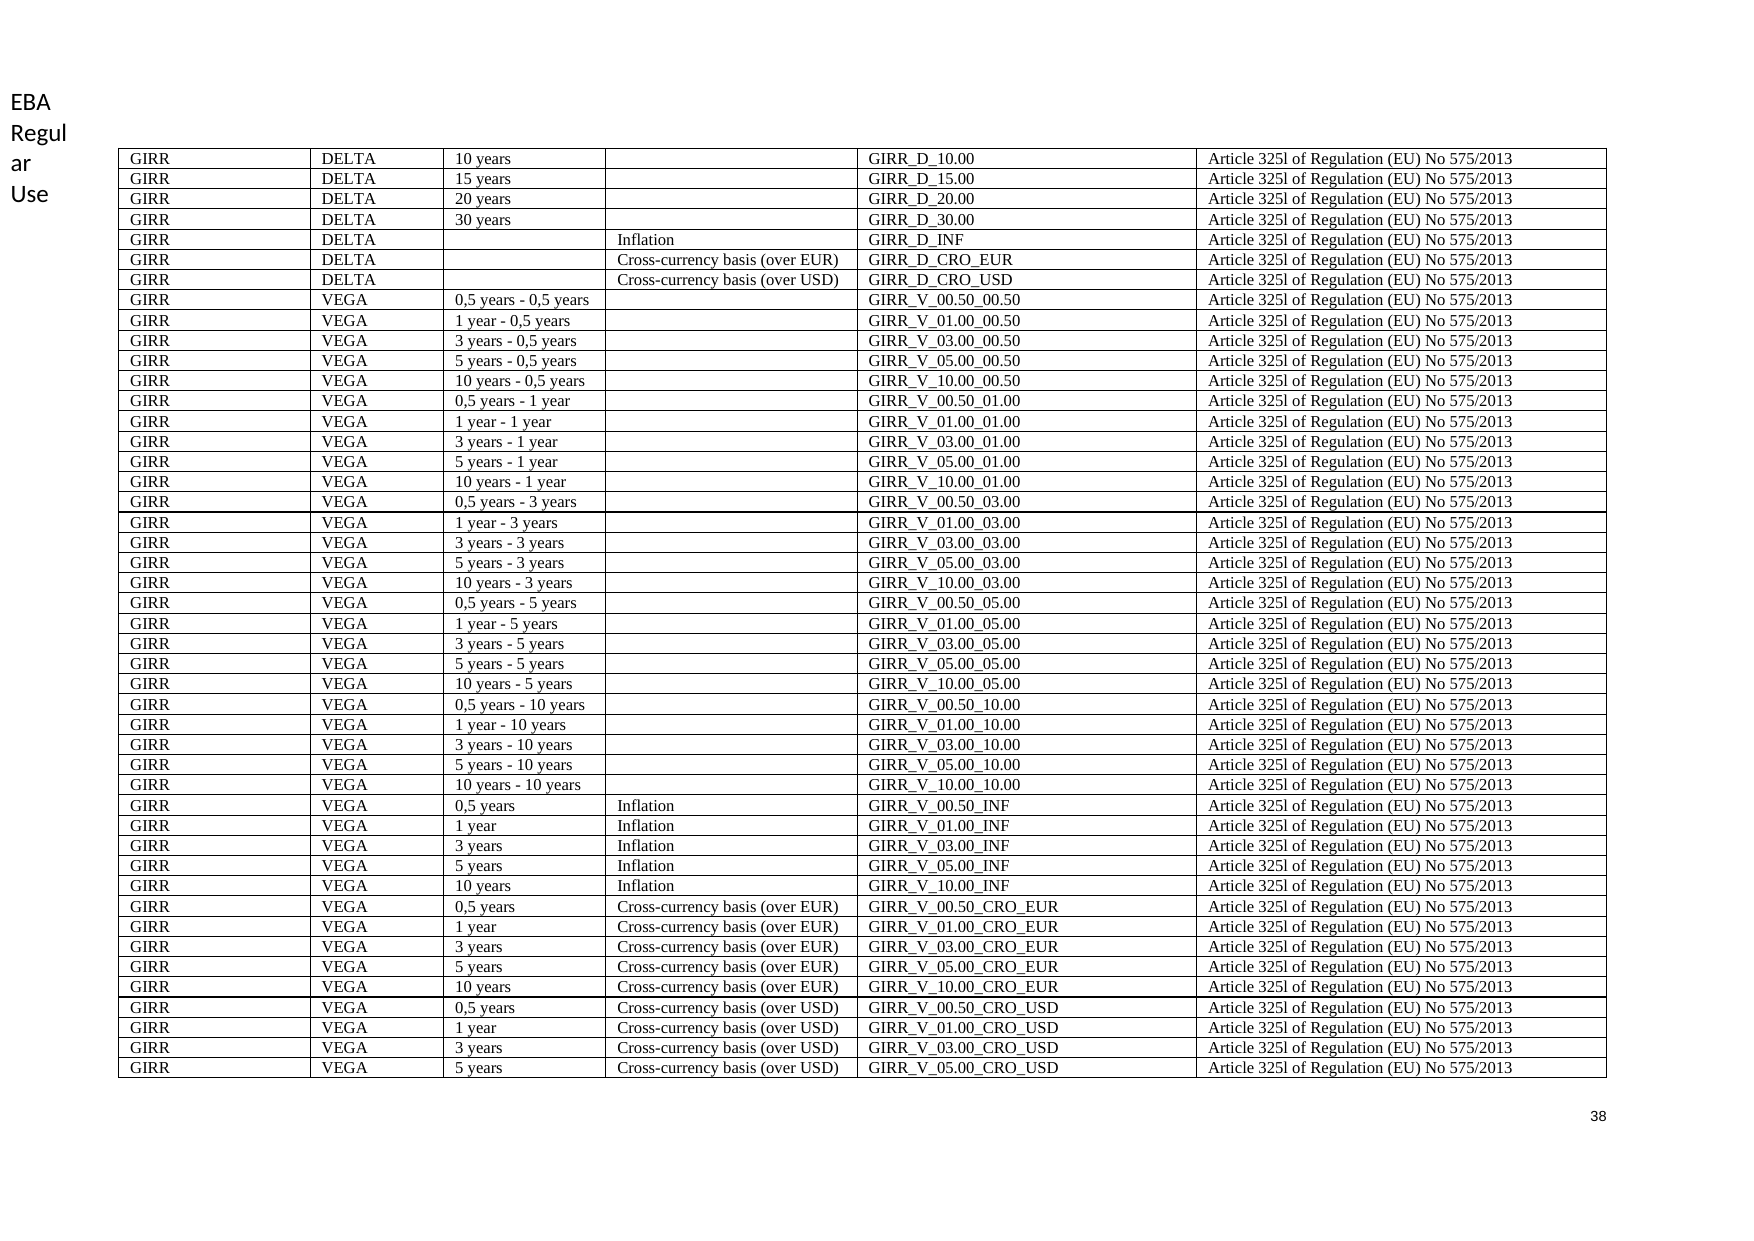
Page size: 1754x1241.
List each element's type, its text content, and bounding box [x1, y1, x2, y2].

table_cell GIRR [119, 735, 310, 754]
table_cell 1 year [444, 1018, 605, 1037]
table_cell Article 325l of Regulation (EU) No 575/2013 [1197, 977, 1606, 996]
table_cell GIRR [119, 513, 310, 532]
table_cell GIRR_V_05.00_CRO_USD [858, 1058, 1196, 1077]
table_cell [1197, 1058, 1606, 1077]
table_cell 10 years - 5 years [444, 674, 605, 693]
table_cell VEGA [311, 614, 443, 633]
table_cell [606, 310, 857, 329]
table_cell GIRR [119, 755, 310, 774]
table_cell VEGA [311, 371, 443, 390]
table_cell Cross-currency basis (over USD) [606, 1038, 857, 1057]
table_cell GIRR [119, 876, 310, 895]
table_cell VEGA [311, 1058, 443, 1077]
table_cell 5 years [444, 1058, 605, 1077]
table_cell 3 years - 3 years [444, 533, 605, 552]
table_cell GIRR_V_00.50_10.00 [858, 694, 1196, 713]
table_cell [444, 250, 605, 269]
table_cell [606, 472, 857, 491]
table_cell DELTA [311, 209, 443, 228]
table_cell 1 year - 0,5 years [444, 310, 605, 329]
table_cell GIRR_D_30.00 [858, 209, 1196, 228]
table_cell GIRR [119, 189, 310, 208]
table_cell GIRR [119, 472, 310, 491]
table_cell 1 year - 1 year [444, 411, 605, 431]
table_cell Article 325l of Regulation (EU) No 575/2013 [1197, 937, 1606, 956]
table_cell Inflation [606, 230, 857, 249]
table_cell VEGA [311, 634, 443, 653]
table_cell VEGA [311, 472, 443, 491]
table_cell GIRR [119, 452, 310, 471]
table_cell GIRR_V_01.00_CRO_USD [858, 1018, 1196, 1037]
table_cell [1197, 1038, 1606, 1057]
table_cell GIRR_D_15.00 [858, 169, 1196, 188]
table_cell VEGA [311, 715, 443, 734]
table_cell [606, 1058, 857, 1077]
table_cell VEGA [311, 1018, 443, 1037]
table_cell VEGA [311, 977, 443, 996]
table_cell VEGA [311, 937, 443, 956]
table_cell [606, 614, 857, 633]
table_cell GIRR [119, 836, 310, 855]
table_cell GIRR_V_00.50_CRO_EUR [858, 896, 1196, 916]
table_cell [606, 149, 857, 168]
table_cell [606, 331, 857, 350]
table_cell Article 325l of Regulation (EU) No 575/2013 [1197, 432, 1606, 451]
table_cell 1 year - 5 years [444, 614, 605, 633]
table_cell [606, 169, 857, 188]
table_cell DELTA [311, 230, 443, 249]
table_cell GIRR [119, 1038, 310, 1057]
table_cell GIRR [119, 674, 310, 693]
table_cell 5 years - 10 years [444, 755, 605, 774]
table_cell Article 325l of Regulation (EU) No 575/2013 [1197, 634, 1606, 653]
table_cell GIRR_V_10.00_CRO_EUR [858, 977, 1196, 996]
table_cell GIRR_V_03.00_03.00 [858, 533, 1196, 552]
table_cell 0,5 years - 1 year [444, 391, 605, 410]
table_cell Inflation [606, 876, 857, 895]
table_cell GIRR [119, 998, 310, 1017]
table_cell GIRR [119, 816, 310, 835]
table_cell VEGA [311, 290, 443, 309]
table_cell [606, 351, 857, 370]
table_cell Article 325l of Regulation (EU) No 575/2013 [1197, 391, 1606, 410]
table_cell GIRR_V_10.00_INF [858, 876, 1196, 895]
table_cell GIRR_V_00.50_05.00 [858, 593, 1196, 612]
table_cell [606, 391, 857, 410]
table_cell GIRR [119, 795, 310, 814]
table_cell [444, 230, 605, 249]
table_cell [606, 411, 857, 431]
table_cell GIRR_V_00.50_00.50 [858, 290, 1196, 309]
table_cell GIRR_V_01.00_INF [858, 816, 1196, 835]
table_cell Cross-currency basis (over EUR) [606, 937, 857, 956]
table_cell GIRR [119, 230, 310, 249]
table_cell Article 325l of Regulation (EU) No 575/2013 [1197, 452, 1606, 471]
table_cell GIRR_V_03.00_05.00 [858, 634, 1196, 653]
table_cell 0,5 years [444, 896, 605, 916]
table_cell GIRR_V_03.00_01.00 [858, 432, 1196, 451]
table_cell GIRR_V_10.00_10.00 [858, 775, 1196, 794]
table_cell [606, 452, 857, 471]
table_cell Article 325l of Regulation (EU) No 575/2013 [1197, 816, 1606, 835]
table_cell Article 325l of Regulation (EU) No 575/2013 [1197, 331, 1606, 350]
table_cell GIRR_V_01.00_00.50 [858, 310, 1196, 329]
table_cell GIRR_V_03.00_00.50 [858, 331, 1196, 350]
table_cell Cross-currency basis (over USD) [606, 1018, 857, 1037]
table_cell Article 325l of Regulation (EU) No 575/2013 [1197, 998, 1606, 1017]
table_cell GIRR [119, 371, 310, 390]
table_cell GIRR [119, 169, 310, 188]
table_cell 0,5 years - 0,5 years [444, 290, 605, 309]
table_cell 0,5 years [444, 795, 605, 814]
table_cell Article 325l of Regulation (EU) No 575/2013 [1197, 1018, 1606, 1037]
table_cell Article 325l of Regulation (EU) No 575/2013 [1197, 310, 1606, 329]
table_cell Article 325l of Regulation (EU) No 575/2013 [1197, 411, 1606, 431]
table_cell GIRR [119, 209, 310, 228]
table_cell GIRR_V_00.50_03.00 [858, 492, 1196, 511]
table_cell VEGA [311, 856, 443, 875]
table_cell GIRR_V_03.00_CRO_EUR [858, 937, 1196, 956]
table_cell GIRR [119, 593, 310, 612]
table_cell Article 325l of Regulation (EU) No 575/2013 [1197, 876, 1606, 895]
table_cell VEGA [311, 694, 443, 713]
table_cell VEGA [311, 553, 443, 572]
table_cell Article 325l of Regulation (EU) No 575/2013 [1197, 593, 1606, 612]
table_cell GIRR [119, 715, 310, 734]
table_cell GIRR [119, 775, 310, 794]
table_cell DELTA [311, 250, 443, 269]
table_cell [606, 775, 857, 794]
table_cell GIRR_V_01.00_03.00 [858, 513, 1196, 532]
table_cell GIRR [119, 270, 310, 289]
table_cell [606, 432, 857, 451]
table_cell Inflation [606, 816, 857, 835]
table_cell GIRR_V_10.00_00.50 [858, 371, 1196, 390]
table_cell GIRR [119, 149, 310, 168]
table_cell GIRR_V_05.00_03.00 [858, 553, 1196, 572]
table_cell [606, 735, 857, 754]
table_cell GIRR [119, 411, 310, 431]
table_cell Cross-currency basis (over EUR) [606, 250, 857, 269]
table_cell GIRR_D_20.00 [858, 189, 1196, 208]
table_cell GIRR [119, 391, 310, 410]
table_cell VEGA [311, 492, 443, 511]
table_cell VEGA [311, 735, 443, 754]
table_cell 3 years [444, 1038, 605, 1057]
table_cell Article 325l of Regulation (EU) No 575/2013 [1197, 775, 1606, 794]
table_cell Article 325l of Regulation (EU) No 575/2013 [1197, 654, 1606, 673]
table_cell GIRR_V_10.00_03.00 [858, 573, 1196, 592]
table_cell Article 325l of Regulation (EU) No 575/2013 [1197, 492, 1606, 511]
table_cell GIRR [119, 533, 310, 552]
table_cell 0,5 years - 5 years [444, 593, 605, 612]
table_cell GIRR_V_03.00_CRO_USD [858, 1038, 1196, 1057]
table_cell Cross-currency basis (over USD) [606, 270, 857, 289]
table_cell 1 year [444, 917, 605, 936]
table_cell GIRR_V_03.00_10.00 [858, 735, 1196, 754]
table_cell GIRR [119, 896, 310, 916]
table_cell GIRR_V_00.50_01.00 [858, 391, 1196, 410]
table_cell 5 years [444, 856, 605, 875]
table_cell Article 325l of Regulation (EU) No 575/2013 [1197, 472, 1606, 491]
table_cell [606, 290, 857, 309]
table_cell 10 years - 1 year [444, 472, 605, 491]
table_cell Article 325l of Regulation (EU) No 575/2013 [1197, 795, 1606, 814]
table_cell [606, 593, 857, 612]
table_cell GIRR_V_10.00_01.00 [858, 472, 1196, 491]
table_cell VEGA [311, 836, 443, 855]
table_cell GIRR [119, 694, 310, 713]
table_cell [606, 371, 857, 390]
table_cell Inflation [606, 856, 857, 875]
table_cell VEGA [311, 674, 443, 693]
table_cell GIRR_V_05.00_05.00 [858, 654, 1196, 673]
table_cell VEGA [311, 775, 443, 794]
table_cell GIRR_V_01.00_01.00 [858, 411, 1196, 431]
table_cell Cross-currency basis (over EUR) [606, 896, 857, 916]
table_cell VEGA [311, 513, 443, 532]
table_cell Cross-currency basis (over EUR) [606, 957, 857, 976]
table_cell Article 325l of Regulation (EU) No 575/2013 [1197, 856, 1606, 875]
table_cell [444, 270, 605, 289]
table_cell Article 325l of Regulation (EU) No 575/2013 [1197, 694, 1606, 713]
table_cell GIRR [119, 432, 310, 451]
table_cell Article 325l of Regulation (EU) No 575/2013 [1197, 371, 1606, 390]
table_cell Cross-currency basis (over USD) [606, 998, 857, 1017]
table_cell GIRR [119, 1018, 310, 1037]
table_cell 3 years - 5 years [444, 634, 605, 653]
table_cell [606, 715, 857, 734]
table_cell Article 325l of Regulation (EU) No 575/2013 [1197, 513, 1606, 532]
table_cell [606, 513, 857, 532]
table_cell 10 years [444, 977, 605, 996]
table_cell 3 years - 10 years [444, 735, 605, 754]
table_cell Article 325l of Regulation (EU) No 575/2013 [1197, 674, 1606, 693]
table_cell GIRR_V_00.50_INF [858, 795, 1196, 814]
table_cell Article 325l of Regulation (EU) No 575/2013 [1197, 250, 1606, 269]
table_cell Cross-currency basis (over EUR) [606, 917, 857, 936]
table_cell Article 325l of Regulation (EU) No 575/2013 [1197, 290, 1606, 309]
table_cell [606, 533, 857, 552]
table_cell [606, 674, 857, 693]
table_cell [606, 189, 857, 208]
table_cell VEGA [311, 917, 443, 936]
table_cell 0,5 years - 10 years [444, 694, 605, 713]
table_cell GIRR [119, 290, 310, 309]
table_cell GIRR [119, 634, 310, 653]
table_cell GIRR [119, 1058, 310, 1077]
table_cell 5 years - 1 year [444, 452, 605, 471]
table_cell 30 years [444, 209, 605, 228]
table_cell Article 325l of Regulation (EU) No 575/2013 [1197, 209, 1606, 228]
table_cell Article 325l of Regulation (EU) No 575/2013 [1197, 553, 1606, 572]
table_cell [1197, 189, 1606, 208]
table_cell Cross-currency basis (over EUR) [606, 977, 857, 996]
table_cell 10 years - 10 years [444, 775, 605, 794]
table_cell VEGA [311, 998, 443, 1017]
table_cell [606, 654, 857, 673]
table_cell GIRR [119, 856, 310, 875]
table_cell DELTA [311, 189, 443, 208]
table_cell [606, 553, 857, 572]
table_cell GIRR_V_01.00_CRO_EUR [858, 917, 1196, 936]
table_cell Article 325l of Regulation (EU) No 575/2013 [1197, 351, 1606, 370]
table_cell GIRR_V_01.00_10.00 [858, 715, 1196, 734]
table_cell GIRR [119, 553, 310, 572]
table_cell Inflation [606, 836, 857, 855]
table_cell GIRR [119, 654, 310, 673]
table_cell [606, 573, 857, 592]
table_cell VEGA [311, 331, 443, 350]
table_cell 10 years [444, 149, 605, 168]
table_cell GIRR [119, 937, 310, 956]
table_cell VEGA [311, 816, 443, 835]
table_cell GIRR_V_03.00_INF [858, 836, 1196, 855]
table_cell GIRR_V_01.00_05.00 [858, 614, 1196, 633]
table_cell Article 325l of Regulation (EU) No 575/2013 [1197, 533, 1606, 552]
table_cell GIRR [119, 492, 310, 511]
table_cell VEGA [311, 957, 443, 976]
table_cell GIRR_V_05.00_10.00 [858, 755, 1196, 774]
table_cell GIRR [119, 351, 310, 370]
table_cell 5 years - 5 years [444, 654, 605, 673]
table_cell Article 325l of Regulation (EU) No 575/2013 [1197, 836, 1606, 855]
table_cell 1 year - 10 years [444, 715, 605, 734]
table_cell Article 325l of Regulation (EU) No 575/2013 [1197, 715, 1606, 734]
table_cell VEGA [311, 452, 443, 471]
table_cell [606, 755, 857, 774]
table_cell GIRR_V_10.00_05.00 [858, 674, 1196, 693]
table_cell VEGA [311, 755, 443, 774]
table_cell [1197, 149, 1606, 168]
table_cell Article 325l of Regulation (EU) No 575/2013 [1197, 735, 1606, 754]
table_cell GIRR [119, 331, 310, 350]
table_cell VEGA [311, 533, 443, 552]
table_cell [606, 694, 857, 713]
table_cell 0,5 years - 3 years [444, 492, 605, 511]
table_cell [1197, 169, 1606, 188]
table_cell DELTA [311, 169, 443, 188]
table_cell GIRR [119, 917, 310, 936]
table_cell 1 year [444, 816, 605, 835]
table_cell VEGA [311, 351, 443, 370]
table_cell 5 years - 3 years [444, 553, 605, 572]
table_cell GIRR [119, 614, 310, 633]
table_cell 10 years [444, 876, 605, 895]
table_cell GIRR_D_CRO_EUR [858, 250, 1196, 269]
table_cell VEGA [311, 654, 443, 673]
table_cell GIRR [119, 977, 310, 996]
table_cell VEGA [311, 896, 443, 916]
table_cell 1 year - 3 years [444, 513, 605, 532]
table_cell VEGA [311, 1038, 443, 1057]
table_cell [606, 209, 857, 228]
table_cell GIRR_V_05.00_INF [858, 856, 1196, 875]
table_cell 3 years [444, 937, 605, 956]
table_cell 0,5 years [444, 998, 605, 1017]
table_cell Article 325l of Regulation (EU) No 575/2013 [1197, 755, 1606, 774]
table_cell GIRR_V_05.00_00.50 [858, 351, 1196, 370]
table_cell Article 325l of Regulation (EU) No 575/2013 [1197, 614, 1606, 633]
table_cell GIRR [119, 310, 310, 329]
table_cell Article 325l of Regulation (EU) No 575/2013 [1197, 573, 1606, 592]
table_cell GIRR_D_INF [858, 230, 1196, 249]
table_cell GIRR_V_05.00_CRO_EUR [858, 957, 1196, 976]
table_cell 10 years - 0,5 years [444, 371, 605, 390]
table_cell VEGA [311, 876, 443, 895]
table_cell 3 years - 1 year [444, 432, 605, 451]
table_cell 5 years - 0,5 years [444, 351, 605, 370]
table_cell DELTA [311, 270, 443, 289]
table_cell 20 years [444, 189, 605, 208]
table_cell 3 years - 0,5 years [444, 331, 605, 350]
table_cell GIRR [119, 573, 310, 592]
table_cell 15 years [444, 169, 605, 188]
table_cell VEGA [311, 432, 443, 451]
table_cell VEGA [311, 573, 443, 592]
table_cell VEGA [311, 391, 443, 410]
table_cell VEGA [311, 795, 443, 814]
table_cell GIRR_V_05.00_01.00 [858, 452, 1196, 471]
table_cell Article 325l of Regulation (EU) No 575/2013 [1197, 957, 1606, 976]
table_cell GIRR_D_CRO_USD [858, 270, 1196, 289]
table_cell Article 325l of Regulation (EU) No 575/2013 [1197, 270, 1606, 289]
table_cell GIRR_V_00.50_CRO_USD [858, 998, 1196, 1017]
table_cell 3 years [444, 836, 605, 855]
table_cell GIRR [119, 957, 310, 976]
table_cell GIRR [119, 250, 310, 269]
table_cell [606, 492, 857, 511]
table_cell Inflation [606, 795, 857, 814]
table_cell 10 years - 3 years [444, 573, 605, 592]
table_cell Article 325l of Regulation (EU) No 575/2013 [1197, 917, 1606, 936]
table_cell VEGA [311, 411, 443, 431]
table_cell VEGA [311, 593, 443, 612]
table_cell Article 325l of Regulation (EU) No 575/2013 [1197, 896, 1606, 916]
table_cell DELTA [311, 149, 443, 168]
table_cell 5 years [444, 957, 605, 976]
table_cell VEGA [311, 310, 443, 329]
table_cell Article 325l of Regulation (EU) No 575/2013 [1197, 230, 1606, 249]
table_cell GIRR_D_10.00 [858, 149, 1196, 168]
table_cell [606, 634, 857, 653]
